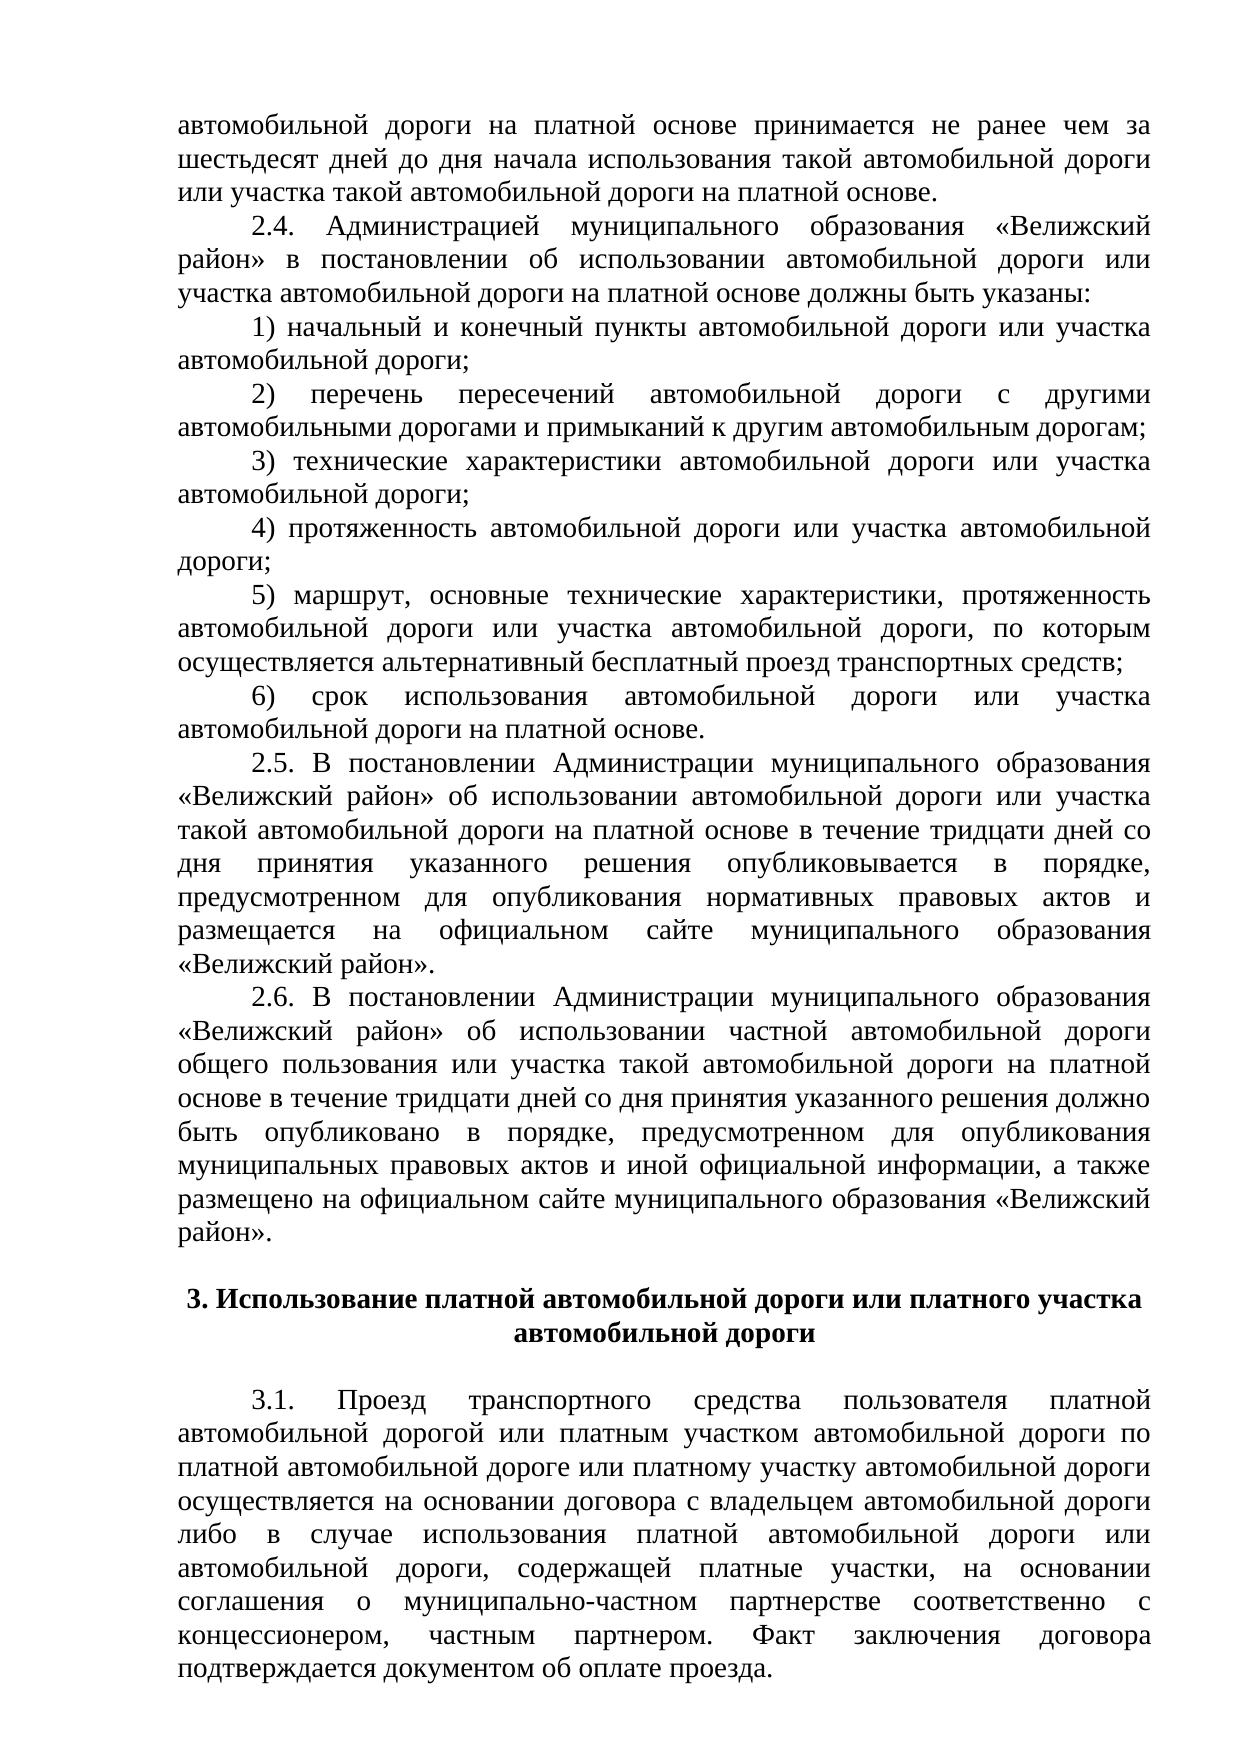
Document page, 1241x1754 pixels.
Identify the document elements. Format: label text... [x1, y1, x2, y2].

text 2.6. В постановлении Администрации муниципального образования «Велижский район» об использовании частной автомобильной дороги общего пользования или участка такой автомобильной дороги на платной основе в течение тридцати дней со дня принятия указанного решения должно быть опубликовано в порядке, предусмотренном для опубликования муниципальных правовых актов и иной официальной информации, а также размещено на официальном сайте муниципального образования «Велижский район». [177, 979, 1152, 1248]
text 3.1. Проезд транспортного средства пользователя платной автомобильной дорогой или платным участком автомобильной дороги по платной автомобильной дороге или платному участку автомобильной дороги осуществляется на основании договора с владельцем автомобильной дороги либо в случае использования платной автомобильной дороги или автомобильной дороги, содержащей платные участки, на основании соглашения о муниципально-частном партнерстве соответственно с концессионером, частным партнером. Факт заключения договора подтверждается документом об оплате проезда. [177, 1382, 1152, 1684]
text 2.5. В постановлении Администрации муниципального образования «Велижский район» об использовании автомобильной дороги или участка такой автомобильной дороги на платной основе в течение тридцати дней со дня принятия указанного решения опубликовывается в порядке, предусмотренном для опубликования нормативных правовых актов и размещается на официальном сайте муниципального образования «Велижский район». [177, 745, 1152, 979]
text 2.4. Администрацией муниципального образования «Велижский район» в постановлении об использовании автомобильной дороги или участка автомобильной дороги на платной основе должны быть указаны: [177, 208, 1152, 309]
text 2) перечень пересечений автомобильной дороги с другими автомобильными дорогами и примыканий к другим автомобильным дорогам; [177, 376, 1152, 443]
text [177, 107, 1152, 208]
text 3) технические характеристики автомобильной дороги или участка автомобильной дороги; [177, 443, 1152, 510]
text 3. Использование платной автомобильной дороги или платного участка автомобильной дороги [177, 1281, 1152, 1348]
text 4) протяженность автомобильной дороги или участка автомобильной дороги; [177, 510, 1152, 577]
text 5) маршрут, основные технические характеристики, протяженность автомобильной дороги или участка автомобильной дороги, по которым осуществляется альтернативный бесплатный проезд транспортных средств; [177, 577, 1152, 678]
text 6) срок использования автомобильной дороги или участка автомобильной дороги на платной основе. [177, 678, 1152, 745]
text 1) начальный и конечный пункты автомобильной дороги или участка автомобильной дороги; [177, 309, 1152, 376]
